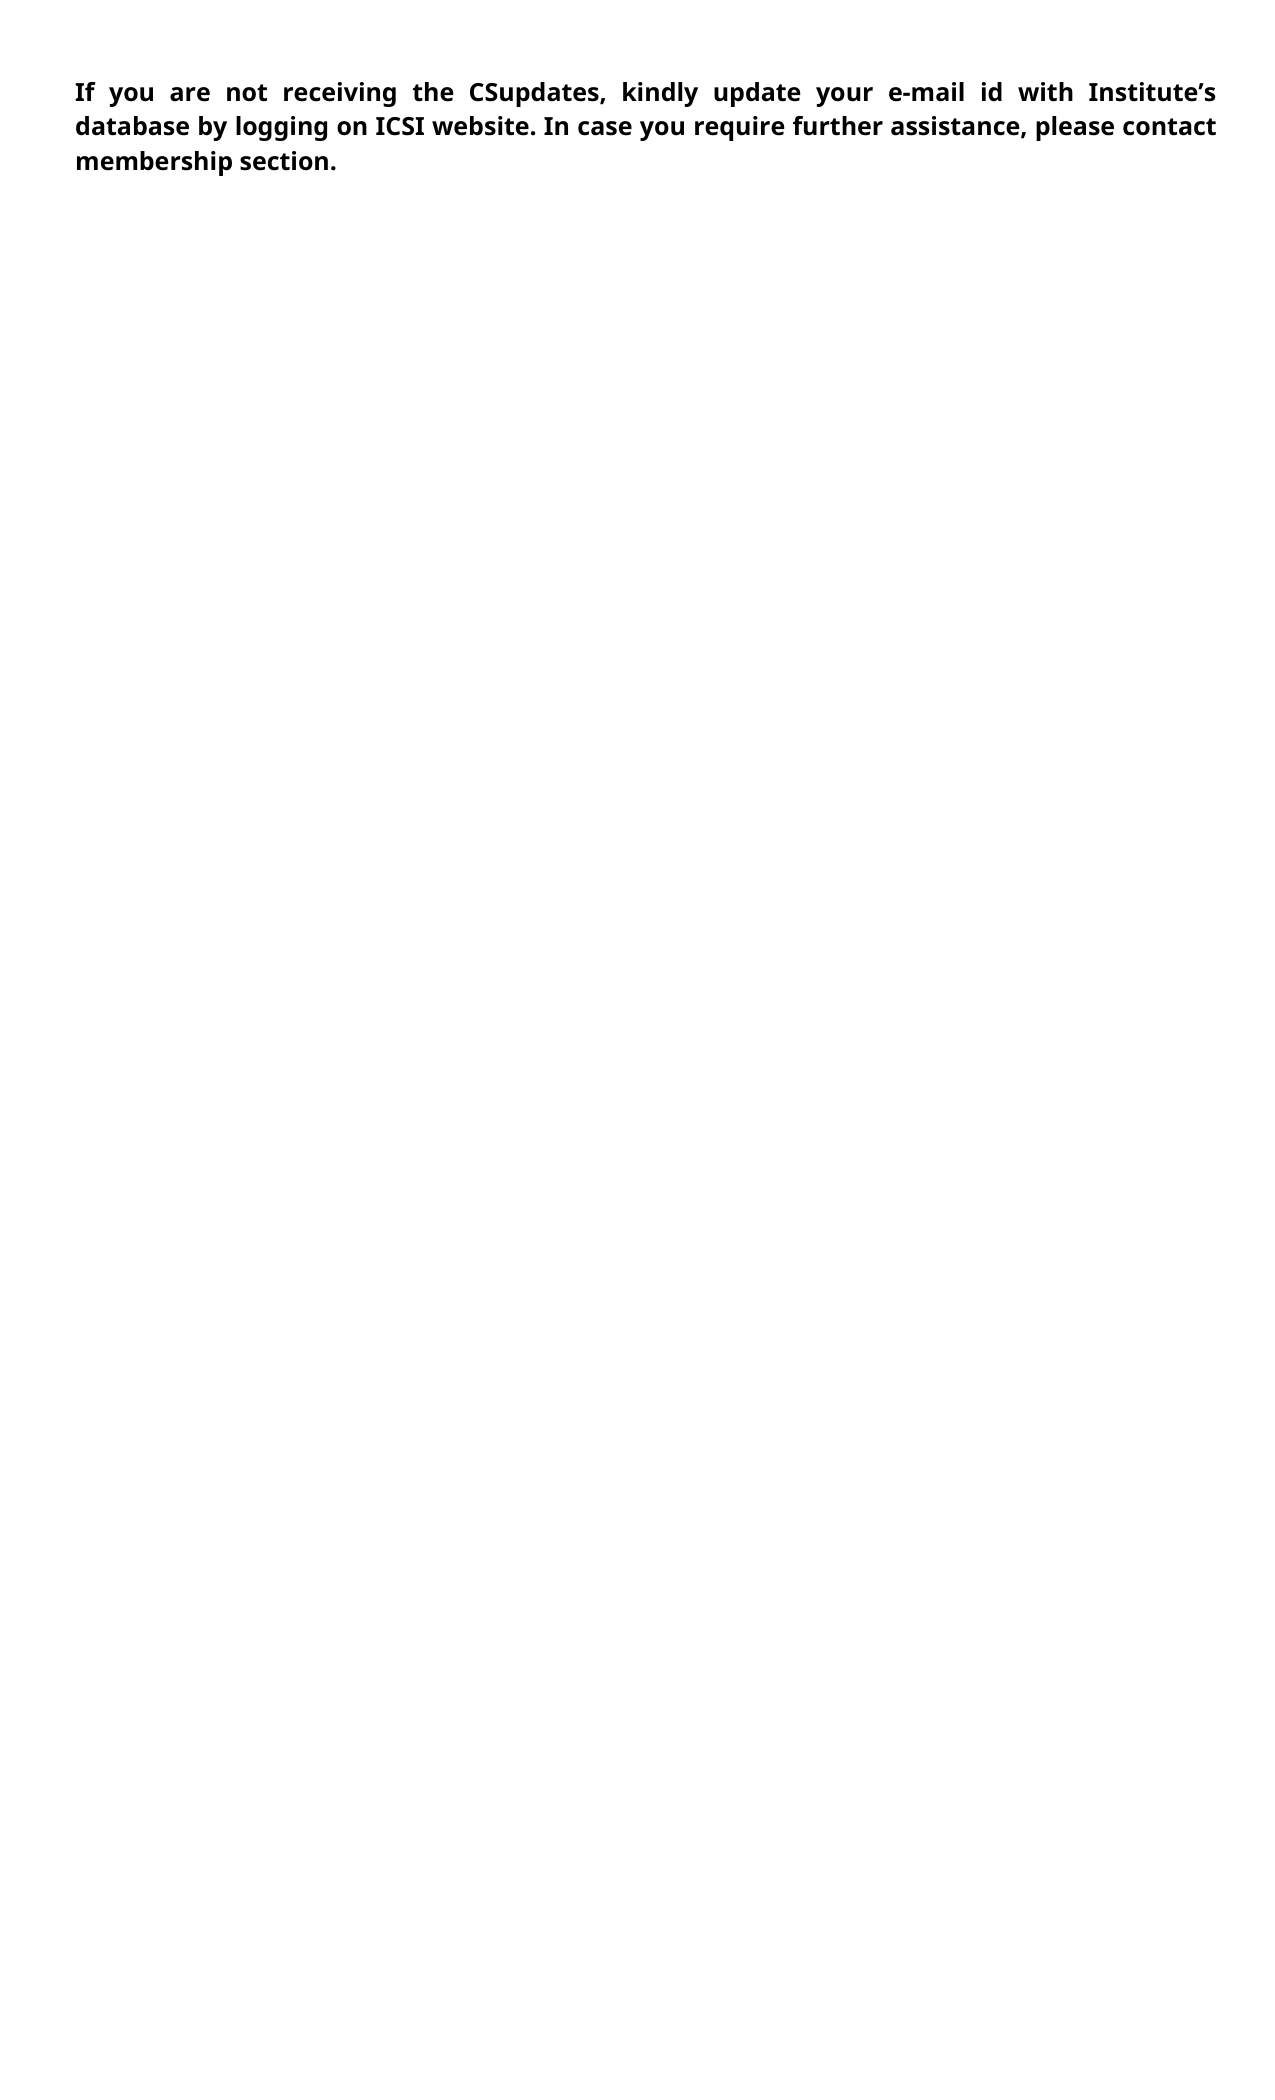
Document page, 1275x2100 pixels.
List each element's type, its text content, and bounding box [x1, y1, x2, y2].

text If you are not receiving the CSupdates, kindly update your e-mail id with Institute’s database by logging on ICSI website. In case you require further assistance, please contact membership section. [75, 75, 1218, 177]
